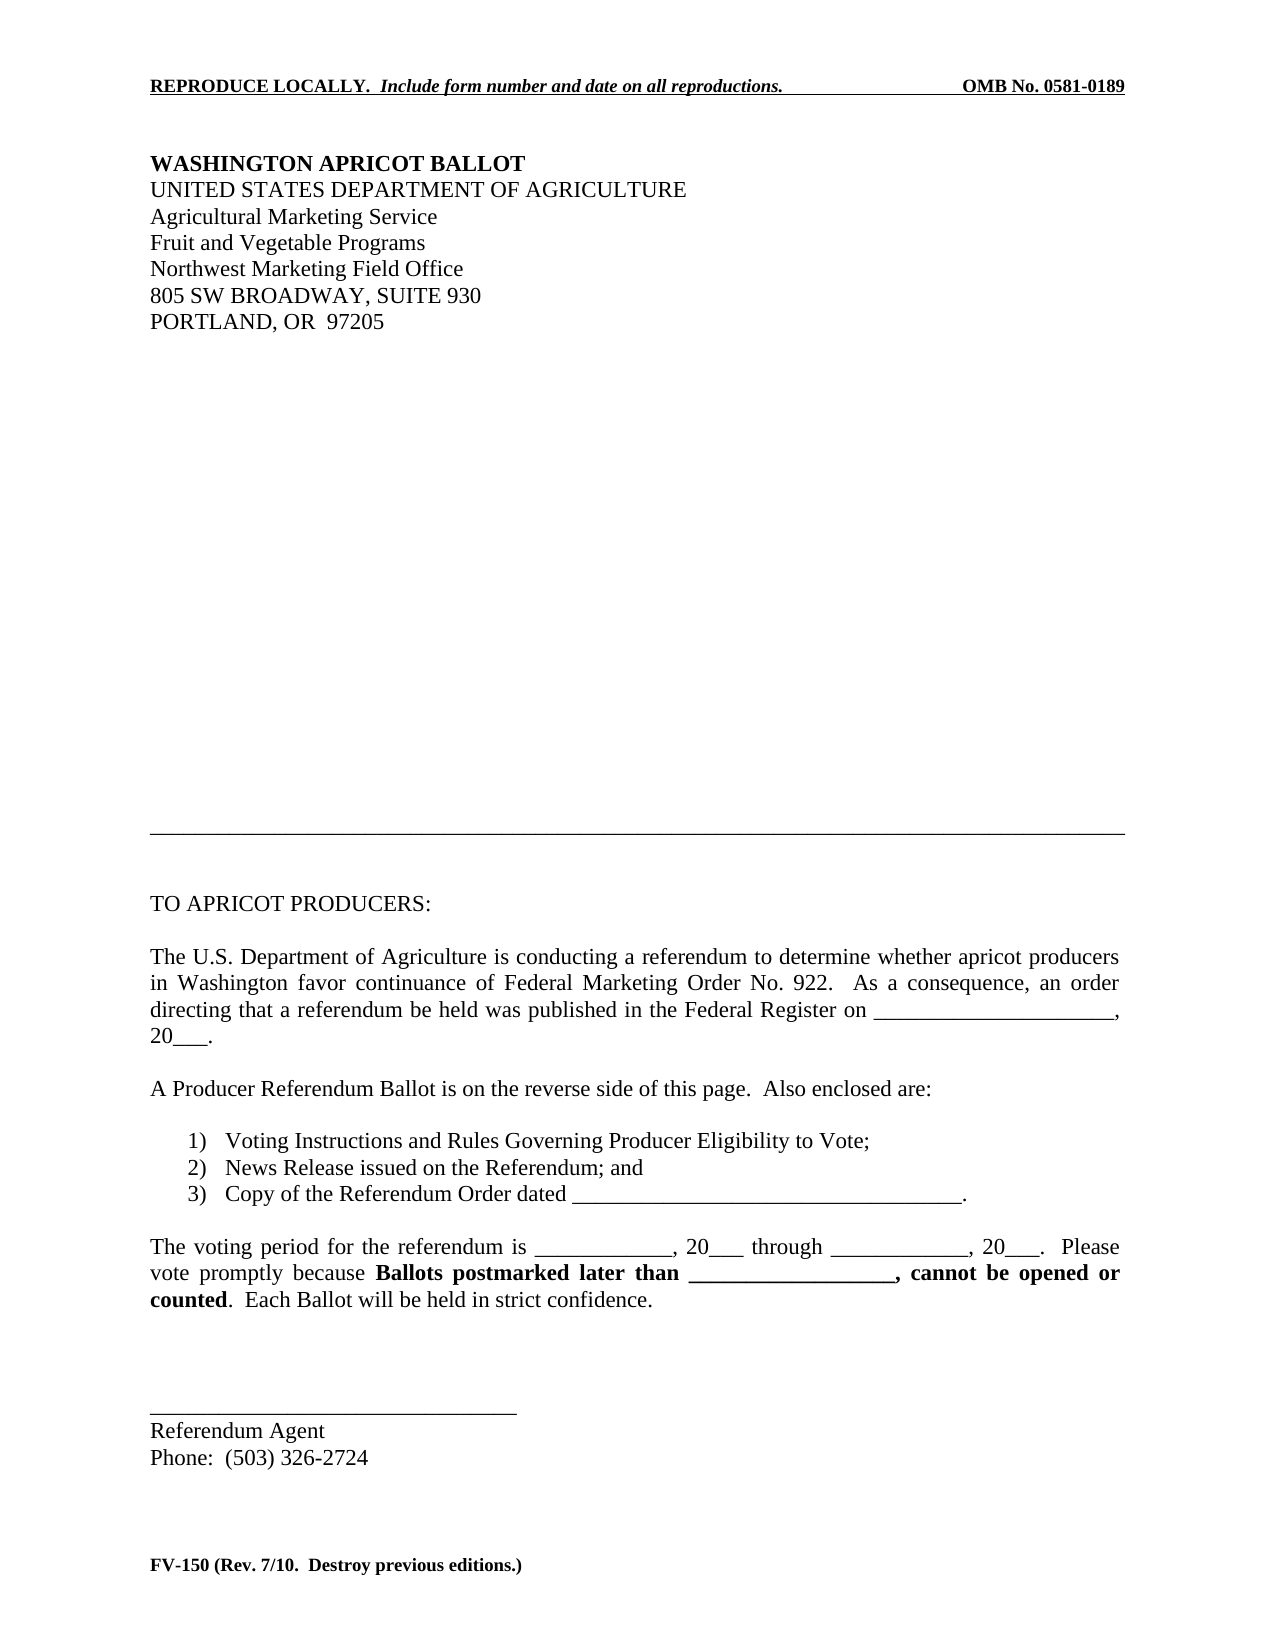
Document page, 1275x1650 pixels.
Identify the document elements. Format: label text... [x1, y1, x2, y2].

text UNITED STATES DEPARTMENT OF AGRICULTURE [150, 176, 1121, 203]
text Phone: (503) 326-2724 [150, 1444, 1121, 1470]
text ________________________________ [150, 1391, 1121, 1417]
list Copy of the Referendum Order dated __________________________________. [187, 1180, 1121, 1207]
text Fruit and Vegetable Programs [150, 229, 1121, 255]
subtitle WASHINGTON APRICOT BALLOT [150, 150, 1121, 176]
text Northwest Marketing Field Office [150, 255, 1121, 282]
text TO APRICOT PRODUCERS: [150, 890, 1121, 917]
text A Producer Referendum Ballot is on the reverse side of this page. Also enclosed are: [150, 1075, 1121, 1101]
list Voting Instructions and Rules Governing Producer Eligibility to Vote; [187, 1127, 1121, 1154]
text Referendum Agent [150, 1417, 1121, 1444]
text Agricultural Marketing Service [150, 203, 1121, 229]
text The voting period for the referendum is ____________, 20___ through ____________, 20___. Please vote promptly because Ballots postmarked later than __________________, cannot be opened or counted. Each Ballot will be held in strict confidence. [150, 1233, 1121, 1312]
list News Release issued on the Referendum; and [187, 1154, 1121, 1180]
text PORTLAND, OR 97205 [150, 308, 1121, 334]
text The U.S. Department of Agriculture is conducting a referendum to determine whether apricot producers in Washington favor continuance of Federal Marketing Order No. 922. As a consequence, an order directing that a referendum be held was published in the Federal Register on _____________________, 20___. [150, 943, 1121, 1048]
text 805 SW BROADWAY, SUITE 930 [150, 282, 1121, 308]
